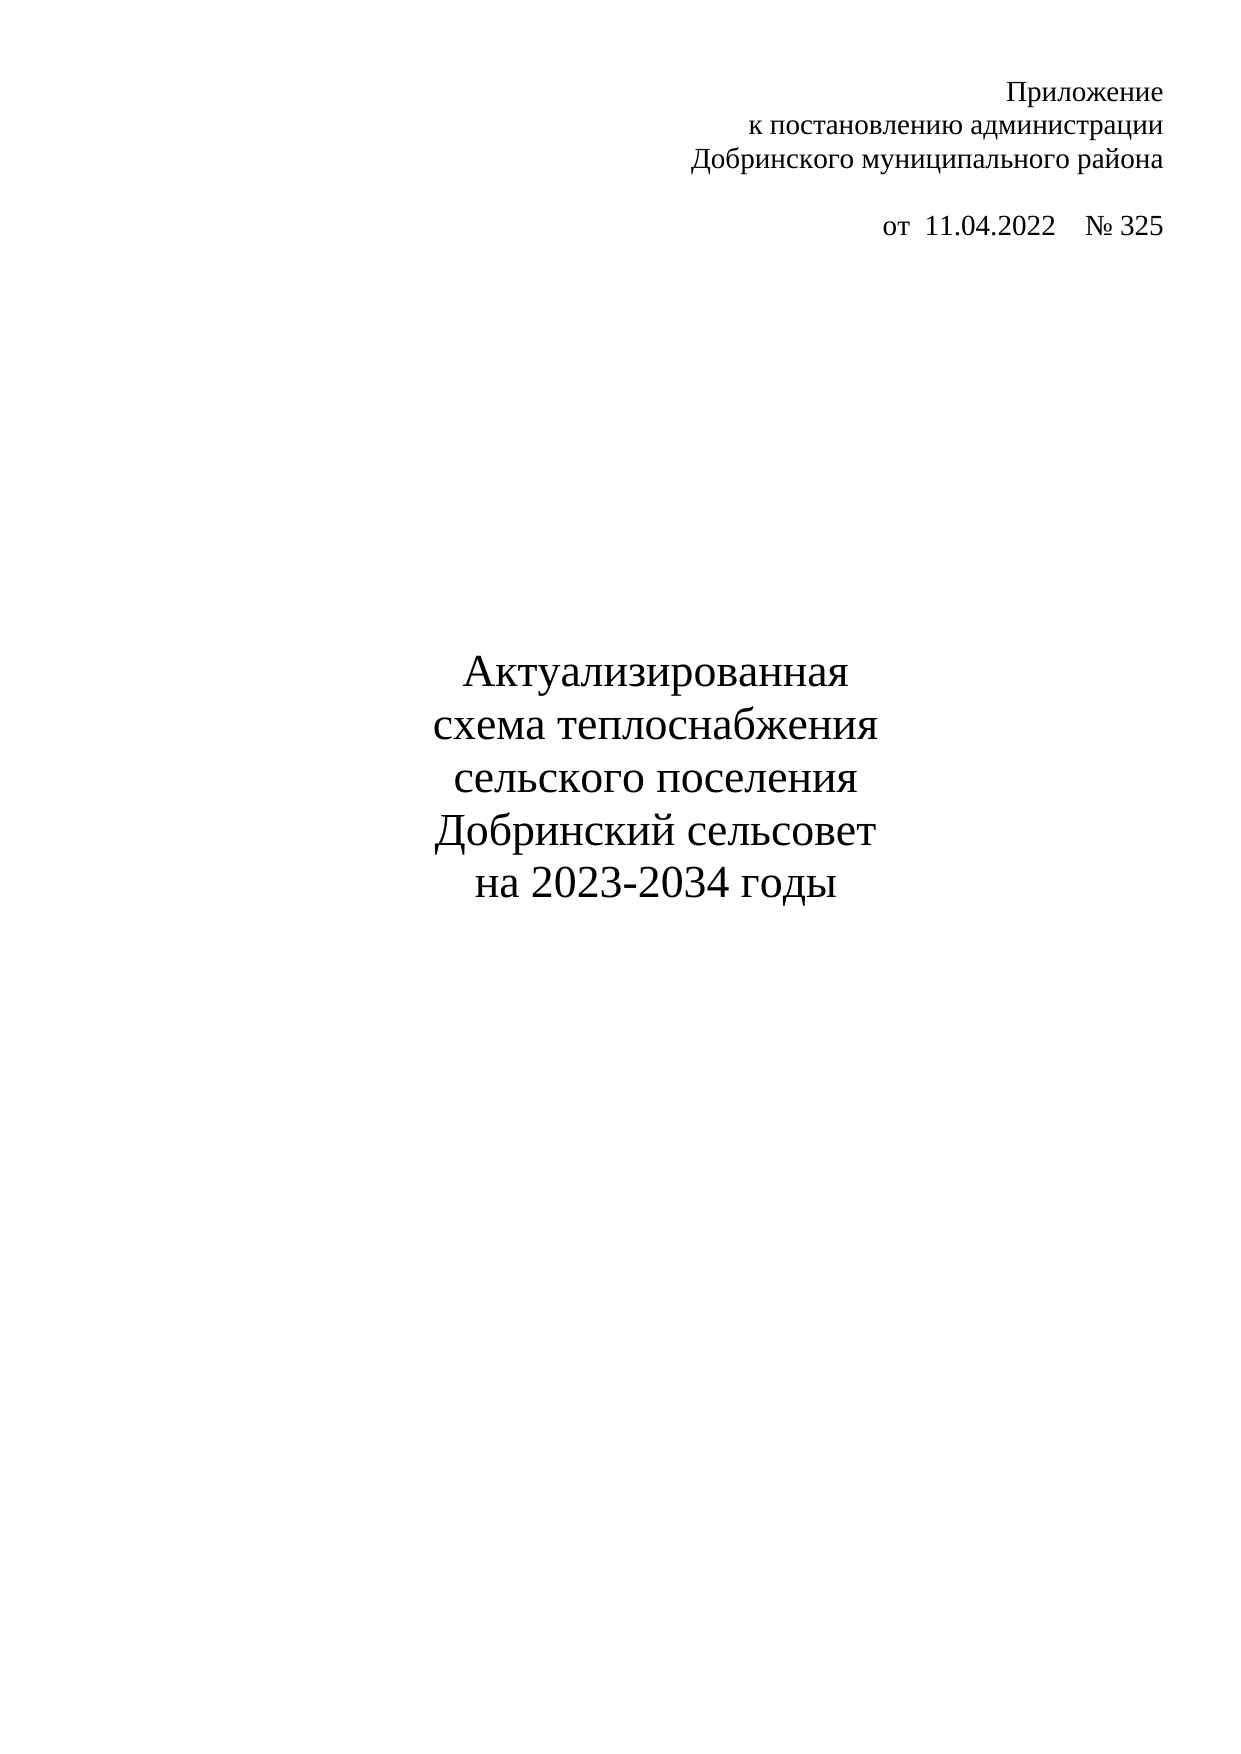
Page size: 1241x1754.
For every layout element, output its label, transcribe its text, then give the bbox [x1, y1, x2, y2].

text от 11.04.2022 № 325 [148, 208, 1163, 242]
text сельского поселения [148, 749, 1163, 802]
text Актуализированная [148, 644, 1163, 697]
text Добринский сельсовет [148, 802, 1163, 855]
text к постановлению администрации [148, 107, 1163, 141]
text схема теплоснабжения [148, 697, 1163, 749]
text на 2023-2034 годы [148, 855, 1163, 908]
text Приложение [148, 74, 1163, 107]
text Добринского муниципального района [148, 141, 1163, 174]
